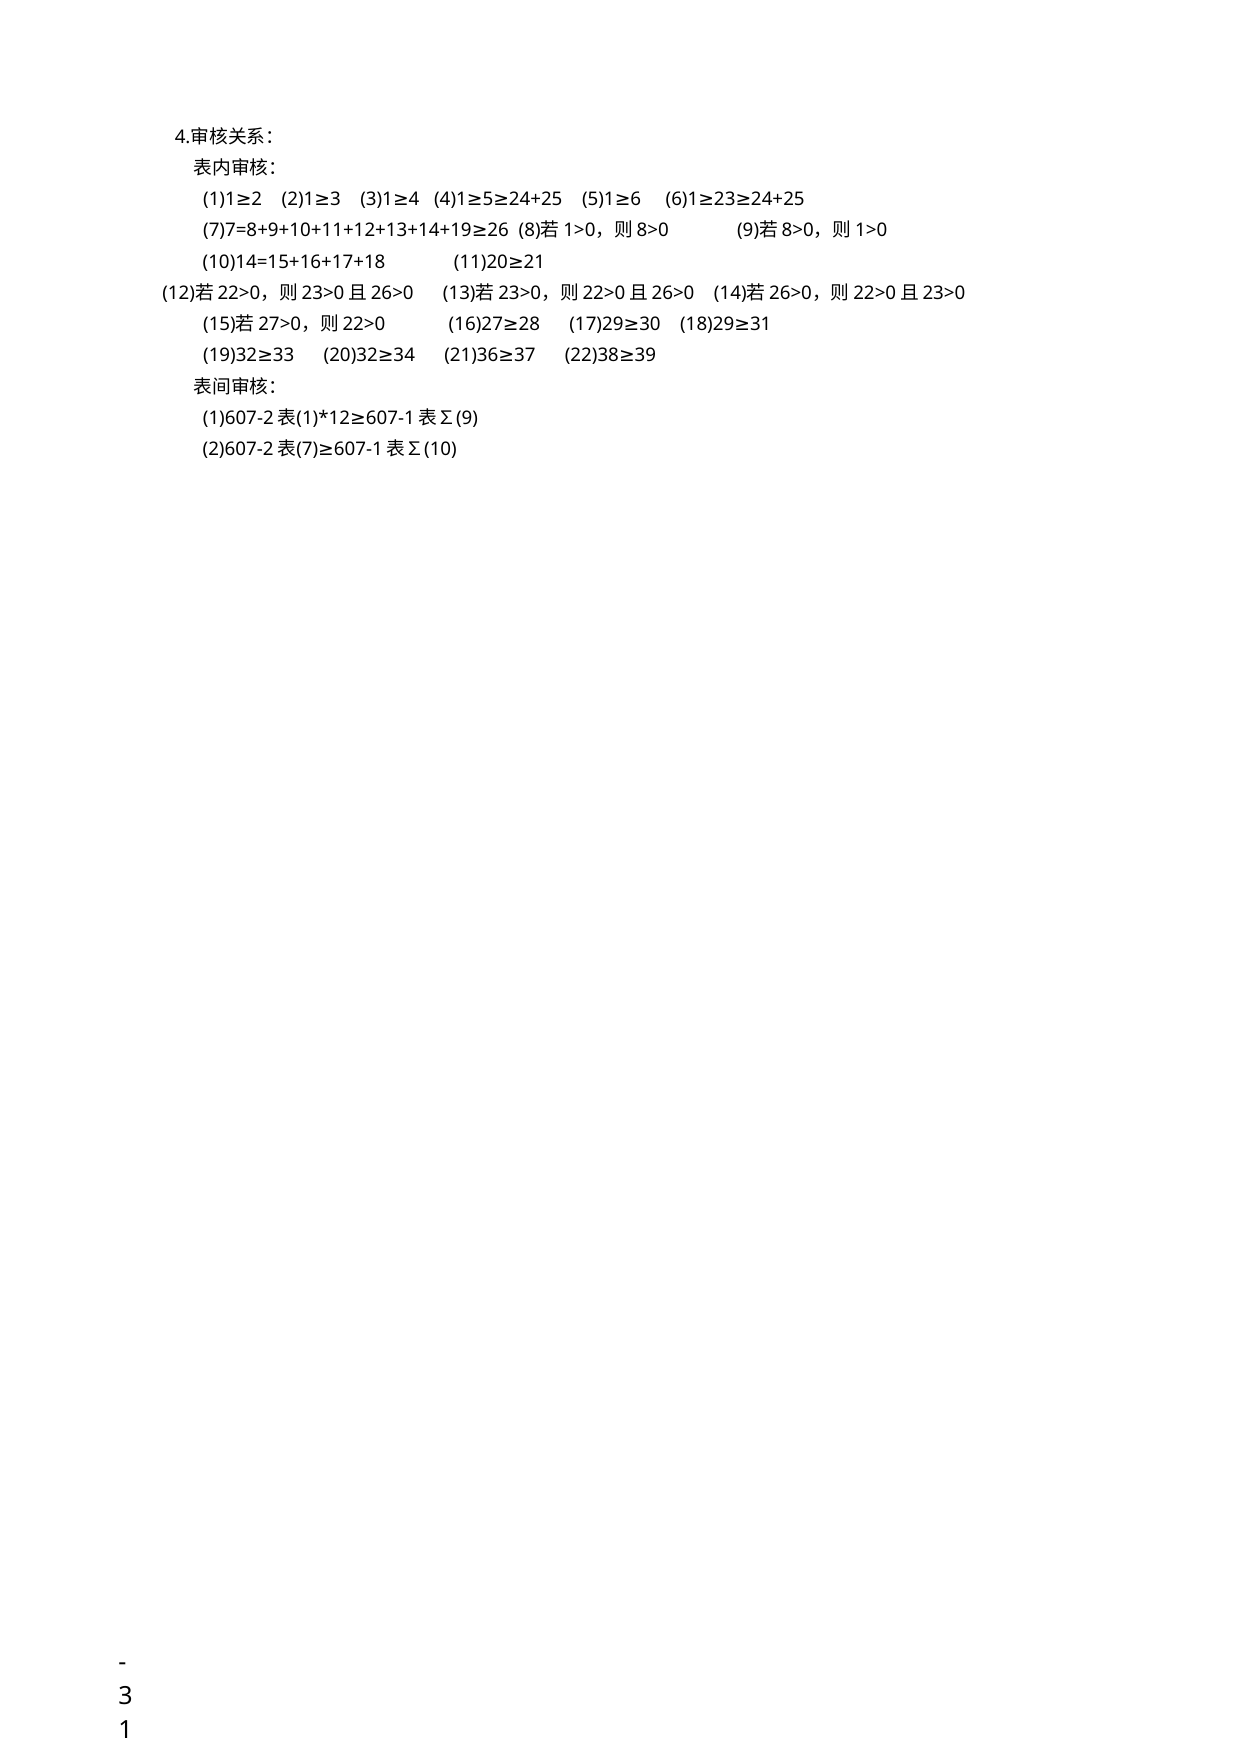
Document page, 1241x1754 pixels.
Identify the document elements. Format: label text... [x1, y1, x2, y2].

text (1)1≥2 (2)1≥3 (3)1≥4 (4)1≥5≥24+25 (5)1≥6 (6)1≥23≥24+25 [203, 181, 1122, 212]
text 4.审核关系： [174, 118, 1122, 149]
text (10)14=15+16+17+18 (11)20≥21 [118, 243, 1122, 274]
text (19)32≥33 (20)32≥34 (21)36≥37 (22)38≥39 [203, 337, 1122, 368]
text (7)7=8+9+10+11+12+13+14+19≥26 (8)若1>0，则8>0 (9)若8>0，则1>0 [203, 212, 1122, 243]
text (1)607-2表(1)*12≥607-1表∑(9) [118, 399, 1122, 431]
text 表间审核： [193, 368, 1122, 399]
text (2)607-2表(7)≥607-1表∑(10) [118, 431, 1122, 462]
text (15)若27>0，则22>0 (16)27≥28 (17)29≥30 (18)29≥31 [203, 306, 1122, 337]
text (12)若22>0，则23>0且26>0 (13)若23>0，则22>0且26>0 (14)若26>0，则22>0且23>0 [118, 274, 1122, 306]
text 表内审核： [193, 149, 1122, 181]
